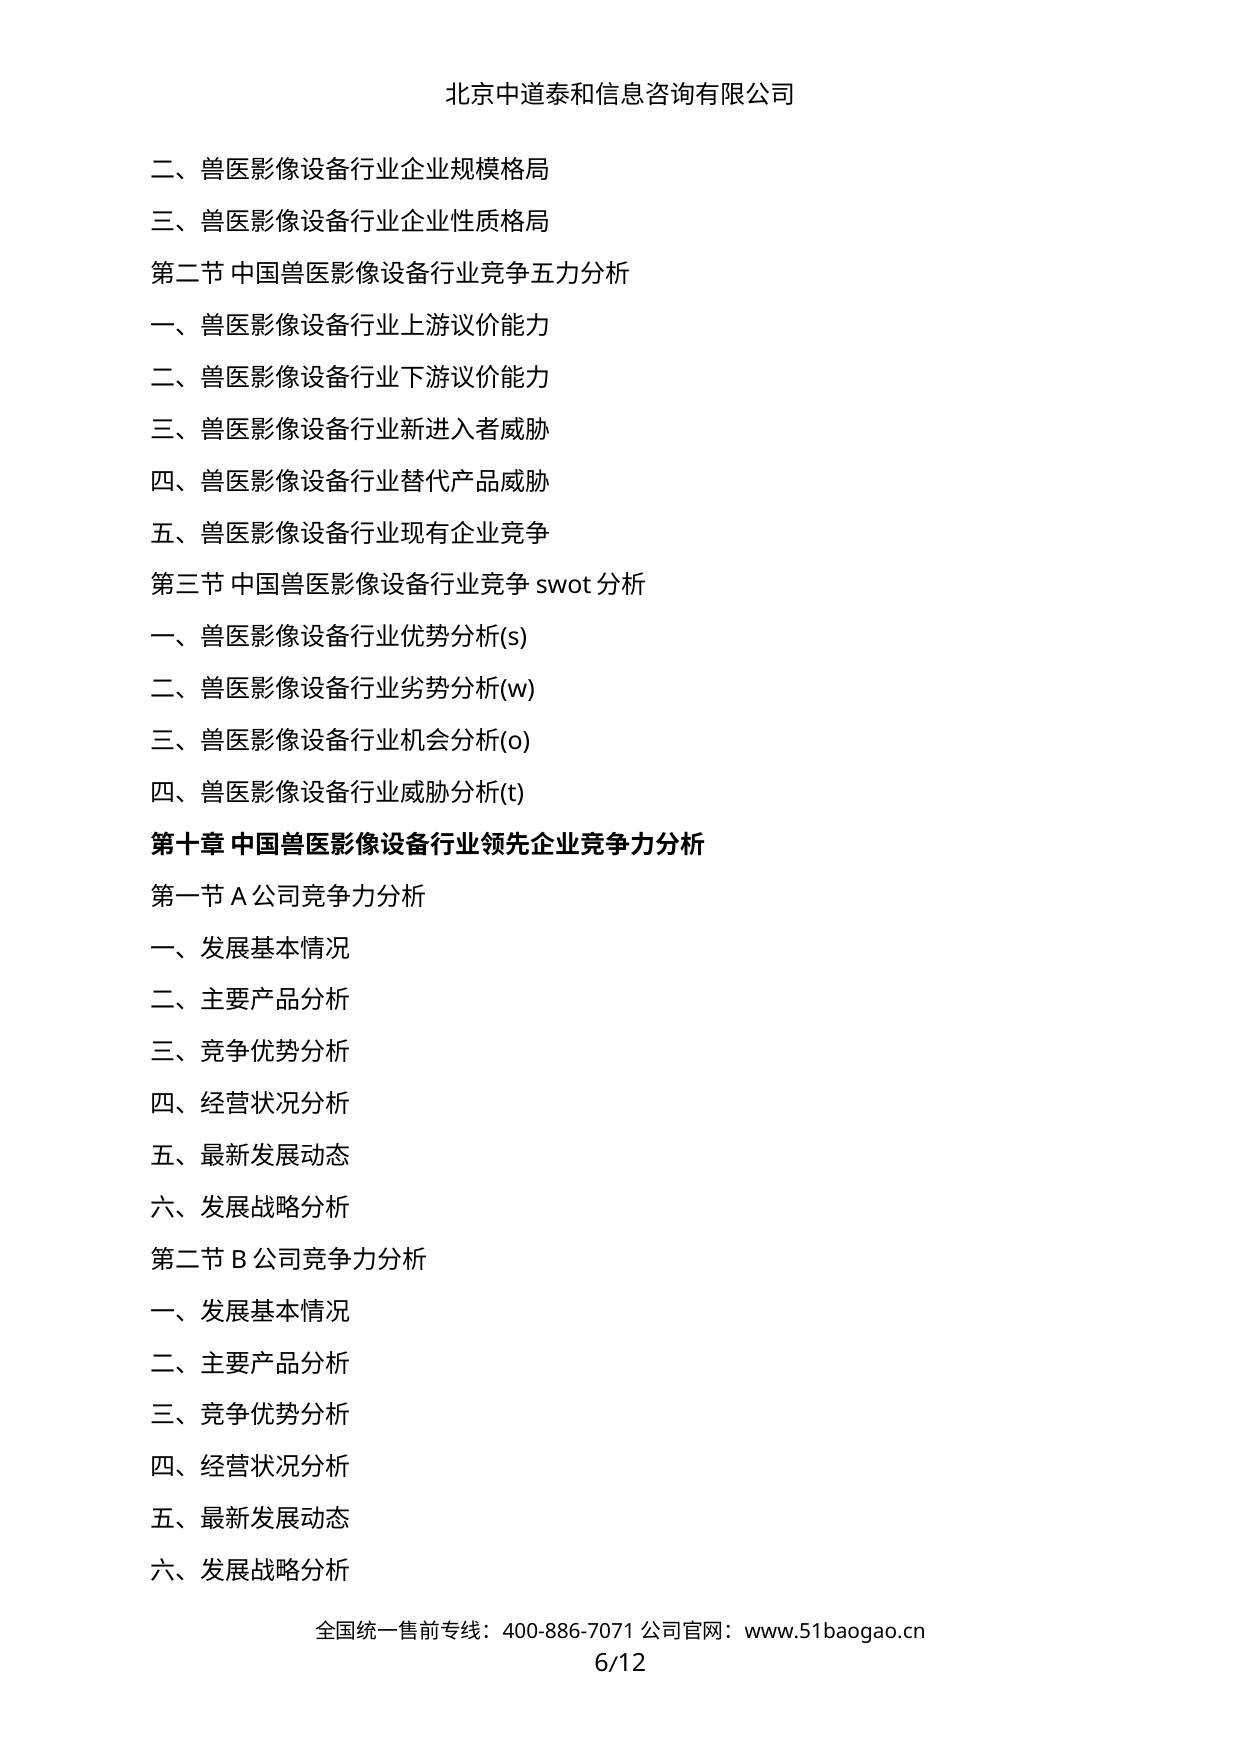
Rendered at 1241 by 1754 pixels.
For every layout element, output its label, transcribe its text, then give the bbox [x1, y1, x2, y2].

text 第二节 中国兽医影像设备行业竞争五力分析 [150, 254, 1090, 290]
text 一、发展基本情况 [150, 928, 1090, 964]
text 三、竞争优势分析 [150, 1395, 1090, 1431]
text 第十章 中国兽医影像设备行业领先企业竞争力分析 [150, 824, 1090, 861]
text 四、兽医影像设备行业威胁分析(t) [150, 772, 1090, 809]
text 三、竞争优势分析 [150, 1032, 1090, 1068]
text 六、发展战略分析 [150, 1187, 1090, 1224]
text 五、兽医影像设备行业现有企业竞争 [150, 513, 1090, 549]
text 六、发展战略分析 [150, 1551, 1090, 1587]
text 一、兽医影像设备行业优势分析(s) [150, 617, 1090, 653]
text 二、主要产品分析 [150, 980, 1090, 1016]
text 二、兽医影像设备行业企业规模格局 [150, 150, 1090, 186]
text 三、兽医影像设备行业机会分析(o) [150, 721, 1090, 757]
text 五、最新发展动态 [150, 1136, 1090, 1172]
text 四、经营状况分析 [150, 1447, 1090, 1483]
text 二、主要产品分析 [150, 1343, 1090, 1379]
text 三、兽医影像设备行业新进入者威胁 [150, 409, 1090, 446]
text 三、兽医影像设备行业企业性质格局 [150, 202, 1090, 238]
text 第一节 A公司竞争力分析 [150, 876, 1090, 912]
text 四、经营状况分析 [150, 1084, 1090, 1120]
text 四、兽医影像设备行业替代产品威胁 [150, 461, 1090, 497]
text 二、兽医影像设备行业下游议价能力 [150, 357, 1090, 394]
text 第二节 B公司竞争力分析 [150, 1239, 1090, 1276]
text 一、兽医影像设备行业上游议价能力 [150, 306, 1090, 342]
text 五、最新发展动态 [150, 1499, 1090, 1535]
text 第三节 中国兽医影像设备行业竞争swot分析 [150, 565, 1090, 601]
text 二、兽医影像设备行业劣势分析(w) [150, 669, 1090, 705]
text 一、发展基本情况 [150, 1291, 1090, 1327]
